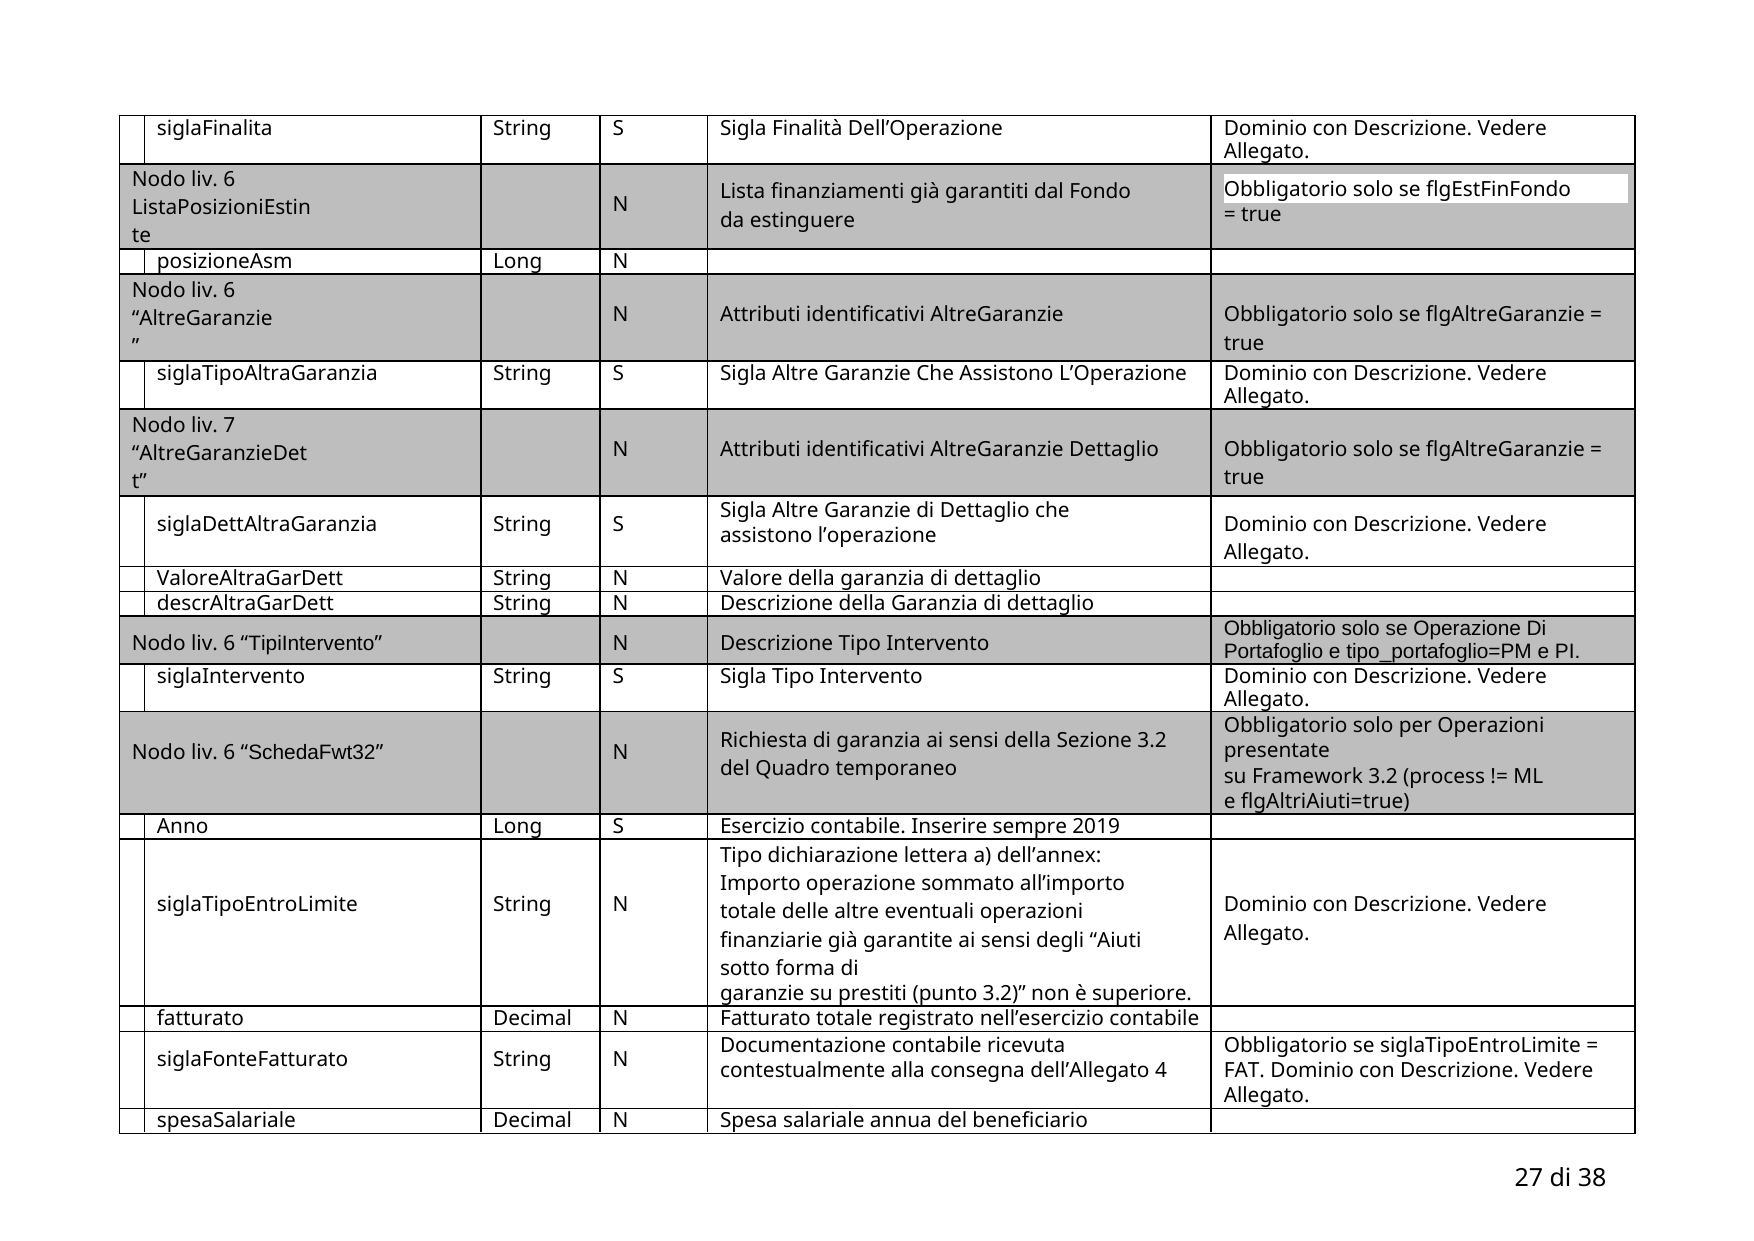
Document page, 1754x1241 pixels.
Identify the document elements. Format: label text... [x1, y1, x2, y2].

table_cell [120, 362, 144, 408]
table_cell Nodo liv. 6 “SchedaFwt32” [120, 712, 480, 813]
table_cell [1212, 815, 1634, 838]
table_cell N [601, 165, 707, 248]
table_cell fatturato [145, 1007, 480, 1031]
table_cell Obbligatorio se siglaTipoEntroLimite = FAT. Dominio con Descrizione. Vedere Allegato. [1212, 1032, 1634, 1107]
table_cell String [482, 840, 599, 1005]
table_cell Esercizio contabile. Inserire sempre 2019 [708, 815, 1210, 838]
table_cell Dominio con Descrizione. Vedere Allegato. [1212, 497, 1634, 566]
table_cell N [601, 617, 707, 663]
table_cell S [601, 665, 707, 711]
table_cell [120, 592, 144, 615]
table_cell String [482, 497, 599, 566]
table_cell siglaDettAltraGaranzia [145, 497, 480, 566]
table_cell Long [482, 250, 599, 273]
table_cell Sigla Altre Garanzie Che Assistono L’Operazione [708, 362, 1210, 408]
table_cell siglaTipoAltraGaranzia [145, 362, 480, 408]
table_cell [482, 617, 599, 663]
table_cell [1212, 592, 1634, 615]
table_cell Descrizione Tipo Intervento [708, 617, 1210, 663]
table_cell N [601, 840, 707, 1005]
table_cell Obbligatorio solo se flgAltreGaranzie = true [1212, 275, 1634, 360]
table_cell Lista finanziamenti già garantiti dal Fondo da estinguere [708, 165, 1210, 248]
table_cell posizioneAsm [145, 250, 480, 273]
table_cell [1212, 567, 1634, 591]
table_cell S [601, 815, 707, 838]
table_cell ValoreAltraGarDett [145, 567, 480, 591]
table_cell Spesa salariale annua del beneficiario [708, 1109, 1210, 1132]
table_cell [1212, 250, 1634, 273]
table_cell Dominio con Descrizione. Vedere Allegato. [1212, 116, 1634, 163]
table_cell siglaFonteFatturato [145, 1032, 480, 1107]
table_cell Obbligatorio solo se flgAltreGaranzie = true [1212, 410, 1634, 495]
table_cell N [601, 1032, 707, 1107]
table_cell Obbligatorio solo se Operazione Di Portafoglio e tipo_portafoglio=PM e PI. [1212, 617, 1634, 663]
table_cell String [482, 592, 599, 615]
table_cell Obbligatorio solo per Operazioni presentate su Framework 3.2 (process != ML e flgAltriAiuti=true) [1212, 712, 1634, 813]
table_cell [120, 1032, 144, 1107]
table_cell Dominio con Descrizione. Vedere Allegato. [1212, 362, 1634, 408]
table_cell Obbligatorio solo se flgEstFinFondo = true [1212, 165, 1634, 248]
table_cell Long [482, 815, 599, 838]
table_cell Nodo liv. 6 “TipiIntervento” [120, 617, 480, 663]
table_cell String [482, 665, 599, 711]
table_cell [120, 840, 144, 1005]
table_cell Attributi identificativi AltreGaranzie [708, 275, 1210, 360]
table_cell [708, 250, 1210, 273]
table_cell N [601, 1007, 707, 1031]
table_cell siglaIntervento [145, 665, 480, 711]
table_cell S [601, 116, 707, 163]
table_cell [120, 1109, 144, 1132]
table_cell N [601, 410, 707, 495]
table_cell Tipo dichiarazione lettera a) dell’annex: Importo operazione sommato all’importo totale delle altre eventuali operazioni finanziarie già garantite ai sensi degli “Aiuti sotto forma di garanzie su prestiti (punto 3.2)” non è superiore. [708, 840, 1210, 1005]
table_cell N [601, 592, 707, 615]
table_cell String [482, 567, 599, 591]
table_cell S [601, 362, 707, 408]
table_cell [120, 815, 144, 838]
table_cell Dominio con Descrizione. Vedere Allegato. [1212, 665, 1634, 711]
table_cell siglaTipoEntroLimite [145, 840, 480, 1005]
table_cell Decimal [482, 1109, 599, 1132]
table_cell N [601, 1109, 707, 1132]
table_cell Attributi identificativi AltreGaranzie Dettaglio [708, 410, 1210, 495]
table_cell [1212, 1007, 1634, 1031]
table_cell [482, 410, 599, 495]
table_cell Fatturato totale registrato nell’esercizio contabile [708, 1007, 1210, 1031]
table_cell Valore della garanzia di dettaglio [708, 567, 1210, 591]
table_cell Decimal [482, 1007, 599, 1031]
table_cell Descrizione della Garanzia di dettaglio [708, 592, 1210, 615]
table_cell String [482, 116, 599, 163]
table_cell Nodo liv. 7 “AltreGaranzieDett” [120, 410, 480, 495]
table_cell N [601, 250, 707, 273]
table_cell Sigla Tipo Intervento [708, 665, 1210, 711]
table_cell Richiesta di garanzia ai sensi della Sezione 3.2 del Quadro temporaneo [708, 712, 1210, 813]
table_cell [482, 275, 599, 360]
table_cell descrAltraGarDett [145, 592, 480, 615]
table_cell Nodo liv. 6 “AltreGaranzie” [120, 275, 480, 360]
table_cell S [601, 497, 707, 566]
table_cell [120, 665, 144, 711]
table_cell [120, 116, 144, 163]
table_cell N [601, 712, 707, 813]
table_cell N [601, 275, 707, 360]
table_cell [482, 165, 599, 248]
table_cell N [601, 567, 707, 591]
table_cell spesaSalariale [145, 1109, 480, 1132]
table_cell String [482, 1032, 599, 1107]
table_cell Nodo liv. 6 ListaPosizioniEstinte [120, 165, 480, 248]
table_cell Sigla Altre Garanzie di Dettaglio che assistono l’operazione [708, 497, 1210, 566]
table_cell Documentazione contabile ricevuta contestualmente alla consegna dell’Allegato 4 [708, 1032, 1210, 1107]
table_cell [120, 567, 144, 591]
table_cell Anno [145, 815, 480, 838]
table_cell Sigla Finalità Dell’Operazione [708, 116, 1210, 163]
table_cell [1212, 1109, 1634, 1132]
table_cell [120, 1007, 144, 1031]
table_cell [482, 712, 599, 813]
table_cell Dominio con Descrizione. Vedere Allegato. [1212, 840, 1634, 1005]
table_cell [120, 250, 144, 273]
table_cell String [482, 362, 599, 408]
table_cell siglaFinalita [145, 116, 480, 163]
table_cell [120, 497, 144, 566]
